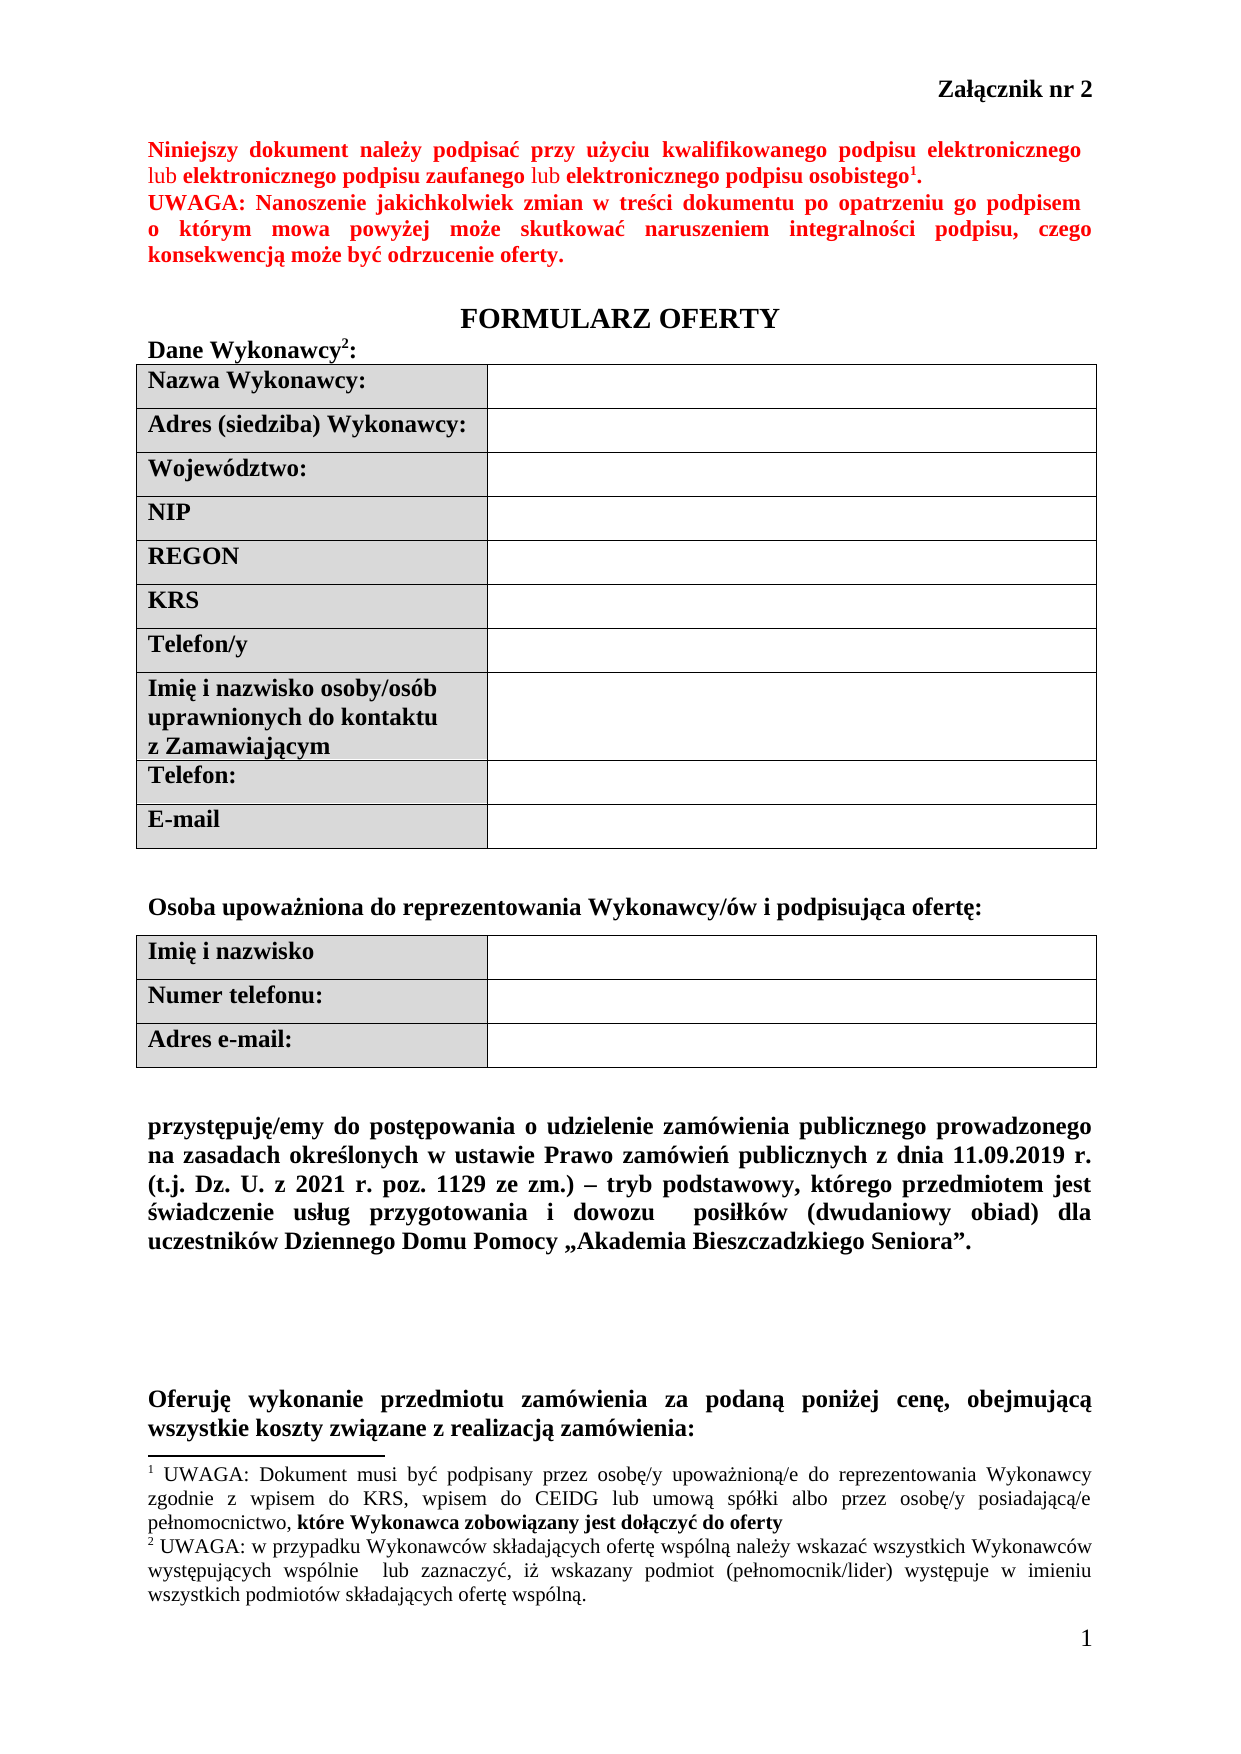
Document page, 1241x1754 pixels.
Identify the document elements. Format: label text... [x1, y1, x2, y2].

table_cell [488, 497, 1096, 540]
table_cell Telefon: [137, 761, 487, 803]
text UWAGA: Nanoszenie jakichkolwiek zmian w treści dokumentu po opatrzeniu go podpisem o którym mowa powyżej może skutkować naruszeniem integralności podpisu, czego konsekwencją może być odrzucenie oferty. [148, 189, 1093, 268]
table_header [488, 365, 1096, 408]
table_cell [488, 1024, 1096, 1067]
text Oferuję wykonanie przedmiotu zamówienia za podaną poniżej cenę, obejmującą wszystkie koszty związane z realizacją zamówienia: [148, 1384, 1093, 1442]
text Niniejszy dokument należy podpisać przy użyciu kwalifikowanego podpisu elektronicznego lub elektronicznego podpisu zaufanego lub elektronicznego podpisu osobistego. [148, 136, 1093, 189]
table_cell Numer telefonu: [137, 980, 487, 1023]
table_cell [488, 585, 1096, 628]
table_cell [488, 673, 1096, 759]
table_cell Telefon/y [137, 629, 487, 672]
text Dane Wykonawcy: [148, 335, 1093, 364]
table_cell [488, 805, 1096, 848]
table_cell [488, 761, 1096, 803]
text przystępuję/emy do postępowania o udzielenie zamówienia publicznego prowadzonego na zasadach określonych w ustawie Prawo zamówień publicznych z dnia 11.09.2019 r. (t.j. Dz. U. z 2021 r. poz. 1129 ze zm.) – tryb podstawowy, którego przedmiotem jest świadczenie usług przygotowania i dowozu posiłków (dwudaniowy obiad) dla uczestników Dziennego Domu Pomocy „Akademia Bieszczadzkiego Seniora”. [148, 1111, 1093, 1255]
table_cell [488, 980, 1096, 1023]
table_cell REGON [137, 541, 487, 584]
table_cell Województwo: [137, 453, 487, 496]
table_header Nazwa Wykonawcy: [137, 365, 487, 408]
table_cell KRS [137, 585, 487, 628]
table_cell NIP [137, 497, 487, 540]
table_header Imię i nazwisko [137, 936, 487, 979]
table_cell Imię i nazwisko osoby/osób uprawnionych do kontaktu z Zamawiającym [137, 673, 487, 759]
text Osoba upoważniona do reprezentowania Wykonawcy/ów i podpisująca ofertę: [148, 892, 1093, 921]
table_cell Adres e-mail: [137, 1024, 487, 1067]
table_cell [488, 409, 1096, 452]
table_cell [488, 541, 1096, 584]
table_cell [488, 453, 1096, 496]
text FORMULARZ OFERTY [148, 301, 1093, 335]
table_cell Adres (siedziba) Wykonawcy: [137, 409, 487, 452]
table_header [488, 936, 1096, 979]
table_cell E-mail [137, 805, 487, 848]
text Załącznik nr 2 [148, 74, 1093, 103]
table_cell [488, 629, 1096, 672]
